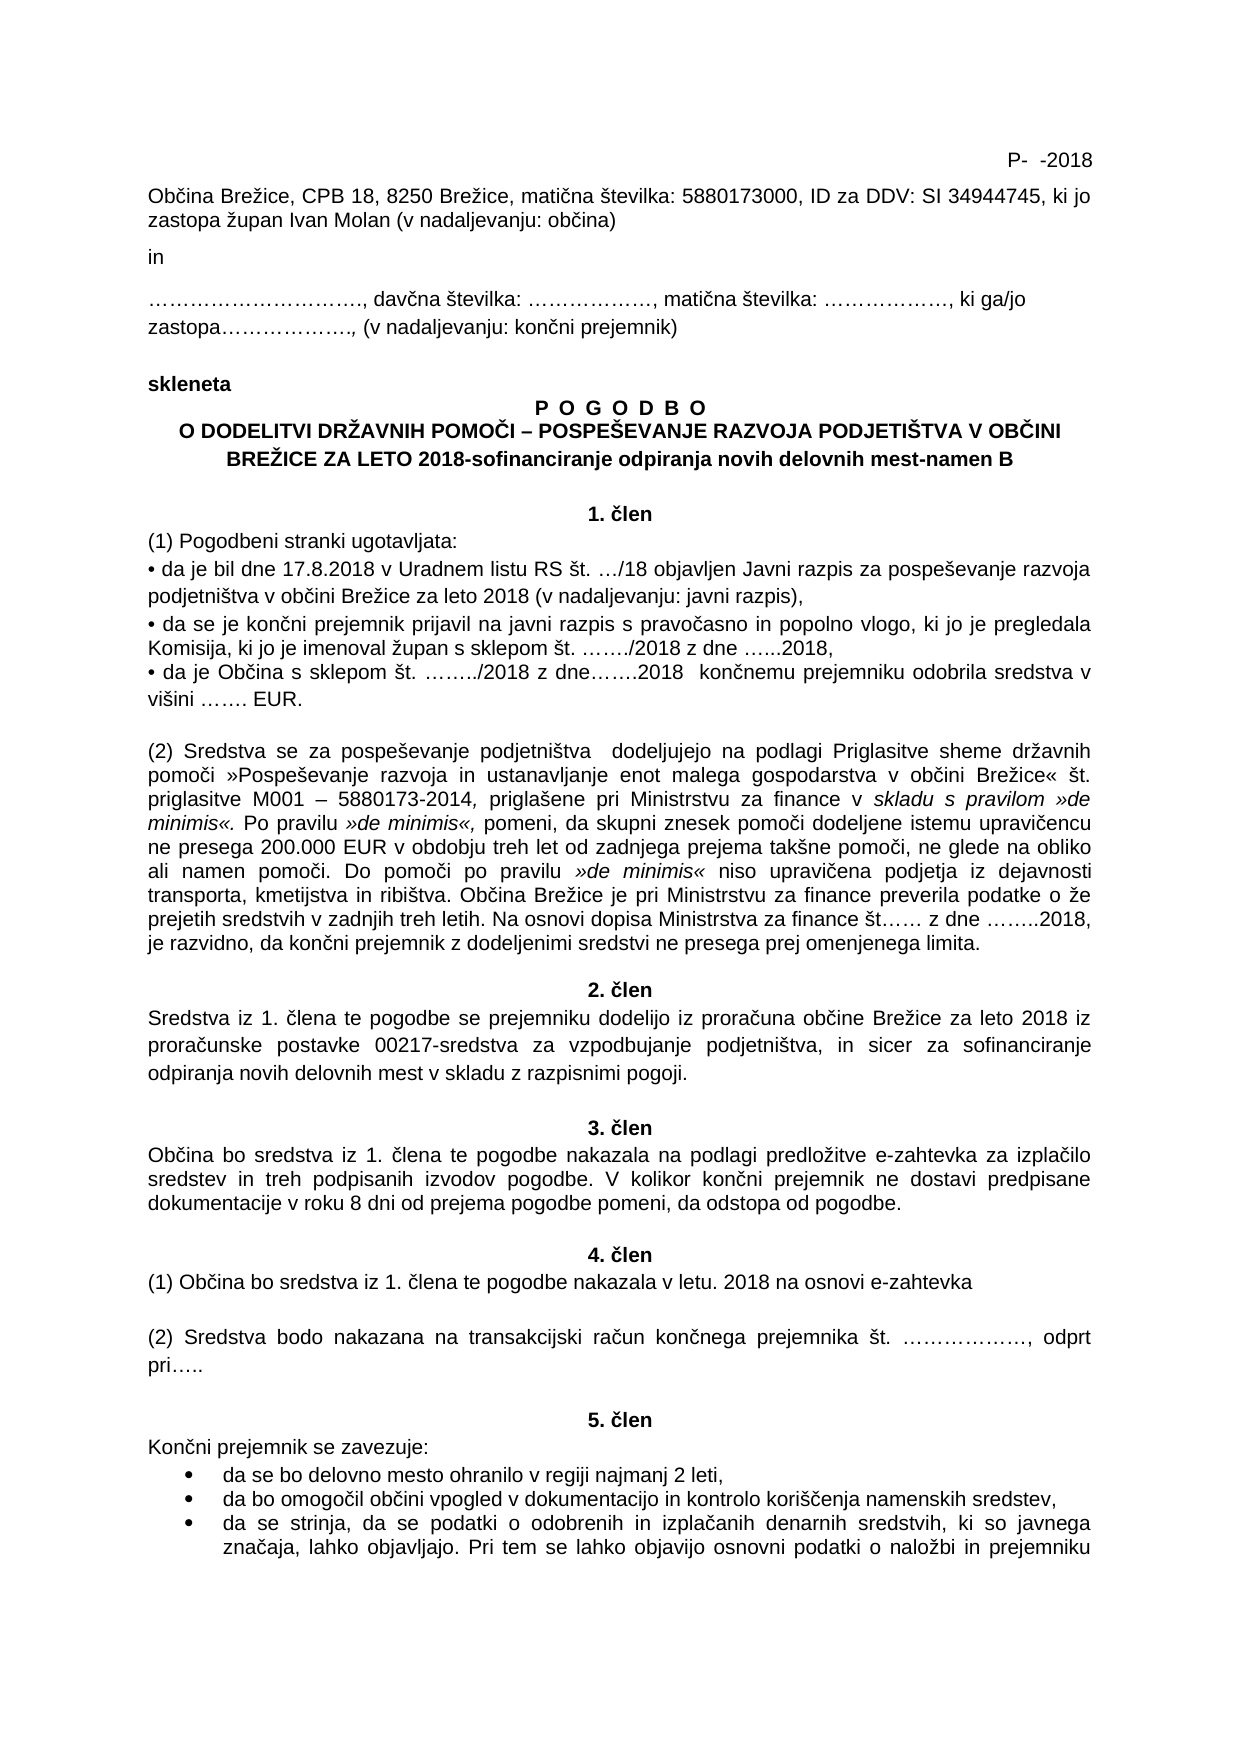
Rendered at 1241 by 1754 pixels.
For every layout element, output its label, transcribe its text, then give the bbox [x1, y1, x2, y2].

text (2) Sredstva se za pospeševanje podjetništva dodeljujejo na podlagi Priglasitve sheme državnih pomoči »Pospeševanje razvoja in ustanavljanje enot malega gospodarstva v občini Brežice« št. priglasitve M001 – 5880173-2014, priglašene pri Ministrstvu za finance v skladu s pravilom »de minimis«. Po pravilu »de minimis«, pomeni, da skupni znesek pomoči dodeljene istemu upravičencu ne presega 200.000 EUR v obdobju treh let od zadnjega prejema takšne pomoči, ne glede na obliko ali namen pomoči. Do pomoči po pravilu »de minimis« niso upravičena podjetja iz dejavnosti transporta, kmetijstva in ribištva. Občina Brežice je pri Ministrstvu za finance preverila podatke o že prejetih sredstvih v zadnjih treh letih. Na osnovi dopisa Ministrstva za finance št…… z dne ……..2018, je razvidno, da končni prejemnik z dodeljenimi sredstvi ne presega prej omenjenega limita. [148, 739, 1093, 954]
text 1. člen [148, 502, 1093, 526]
text 5. člen [148, 1408, 1093, 1432]
text (1) Pogodbeni stranki ugotavljata: [148, 529, 1093, 553]
text P- -2018 [148, 148, 1093, 172]
text • da je Občina s sklepom št. ……../2018 z dne…….2018 končnemu prejemniku odobrila sredstva v višini ……. EUR. [148, 660, 1093, 711]
text • da se je končni prejemnik prijavil na javni razpis s pravočasno in popolno vlogo, ki jo je pregledala Komisija, ki jo je imenoval župan s sklepom št. ……./2018 z dne …...2018, [148, 612, 1093, 660]
text 3. člen [148, 1116, 1093, 1140]
text in [148, 245, 1093, 269]
list da se bo delovno mesto ohranilo v regiji najmanj 2 leti, [185, 1463, 1093, 1487]
text 2. člen [148, 978, 1093, 1002]
text o dodelitvi državnih pomoči – POSPEŠEVANJE RAZVOJA PODJETIŠTVA V OBČINI BREŽICE ZA LETO 2018-sofinanciranje odpiranja novih delovnih mest-namen B [148, 419, 1093, 471]
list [185, 1511, 1093, 1559]
subtitle POGODBO [148, 395, 1093, 419]
text Končni prejemnik se zavezuje: [148, 1435, 1093, 1459]
text Sredstva iz 1. člena te pogodbe se prejemniku dodelijo iz proračuna občine Brežice za leto 2018 iz proračunske postavke 00217-sredstva za vzpodbujanje podjetništva, in sicer za sofinanciranje odpiranja novih delovnih mest v skladu z razpisnimi pogoji. [148, 1006, 1093, 1085]
text 4. člen [148, 1243, 1093, 1267]
text Občina Brežice, CPB 18, 8250 Brežice, matična številka: 5880173000, ID za DDV: SI 34944745, ki jo zastopa župan Ivan Molan (v nadaljevanju: občina) [148, 183, 1093, 231]
text (1) Občina bo sredstva iz 1. člena te pogodbe nakazala v letu. 2018 na osnovi e-zahtevka [148, 1270, 1093, 1294]
text • da je bil dne 17.8.2018 v Uradnem listu RS št. …/18 objavljen Javni razpis za pospeševanje razvoja podjetništva v občini Brežice za leto 2018 (v nadaljevanju: javni razpis), [148, 557, 1093, 608]
text skleneta [148, 371, 1093, 395]
text Občina bo sredstva iz 1. člena te pogodbe nakazala na podlagi predložitve e-zahtevka za izplačilo sredstev in treh podpisanih izvodov pogodbe. V kolikor končni prejemnik ne dostavi predpisane dokumentacije v roku 8 dni od prejema pogodbe pomeni, da odstopa od pogodbe. [148, 1143, 1093, 1215]
text …………………………., davčna številka: ………………, matična številka: ………………, ki ga/jo zastopa………………., (v nadaljevanju: končni prejemnik) [148, 286, 1093, 339]
text (2) Sredstva bodo nakazana na transakcijski račun končnega prejemnika št. ………………, odprt pri….. [148, 1325, 1093, 1377]
list da bo omogočil občini vpogled v dokumentacijo in kontrolo koriščenja namenskih sredstev, [185, 1487, 1093, 1511]
